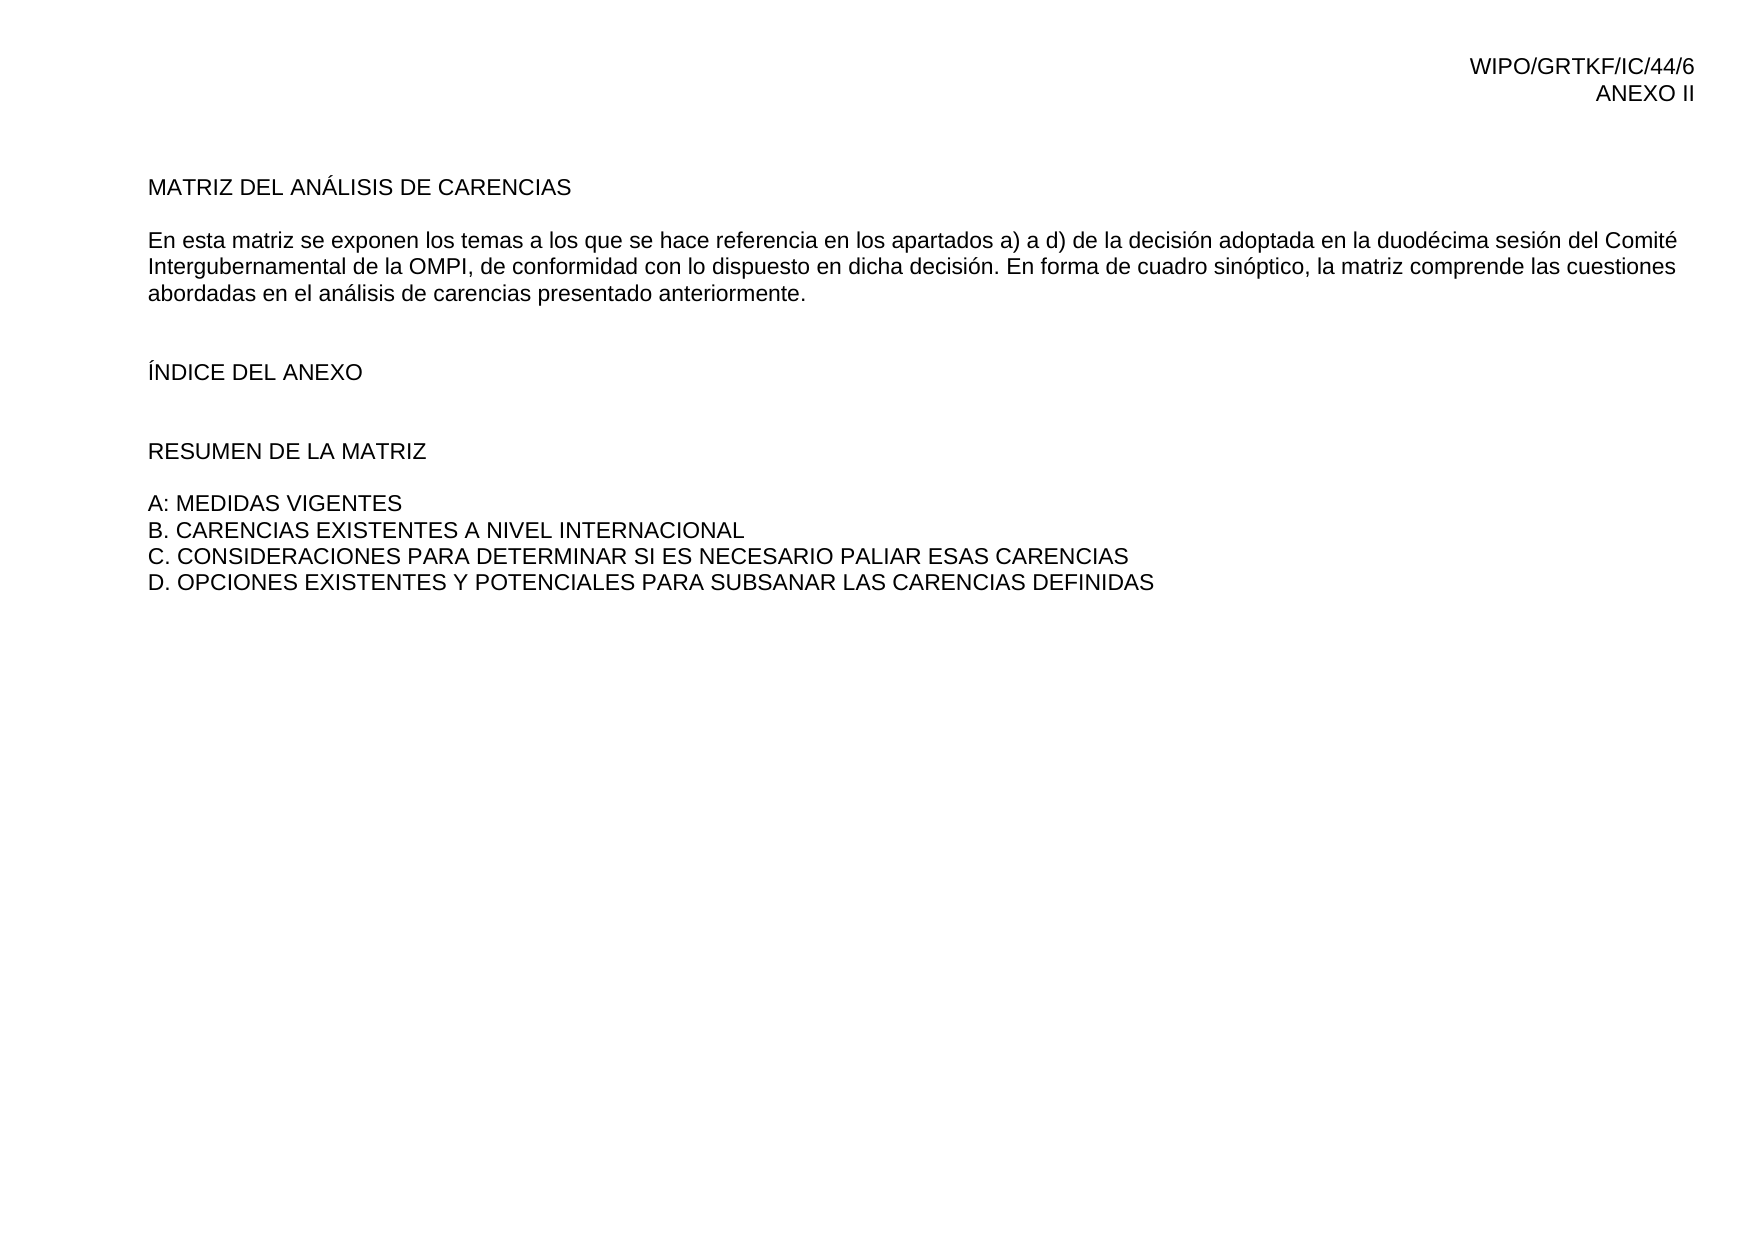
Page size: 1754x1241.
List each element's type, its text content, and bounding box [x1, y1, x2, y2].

text RESUMEN DE LA MATRIZ [148, 438, 1695, 464]
text ÍNDICE DEL ANEXO [148, 358, 1695, 385]
text MATRIZ DEL ANÁLISIS DE CARENCIAS [148, 174, 1695, 200]
text A: MEDIDAS VIGENTES [148, 490, 1695, 517]
text En esta matriz se exponen los temas a los que se hace referencia en los apartados a) a d) de la decisión adoptada en la duodécima sesión del Comité Intergubernamental de la OMPI, de conformidad con lo dispuesto en dicha decisión. En forma de cuadro sinóptico, la matriz comprende las cuestiones abordadas en el análisis de carencias presentado anteriormente. [148, 227, 1695, 306]
text D. OPCIONES EXISTENTES Y POTENCIALES PARA SUBSANAR LAS CARENCIAS DEFINIDAS [148, 569, 1695, 596]
text B. CARENCIAS EXISTENTES A NIVEL INTERNACIONAL [148, 517, 1695, 543]
text C. CONSIDERACIONES PARA DETERMINAR SI ES NECESARIO PALIAR ESAS CARENCIAS [148, 543, 1695, 569]
